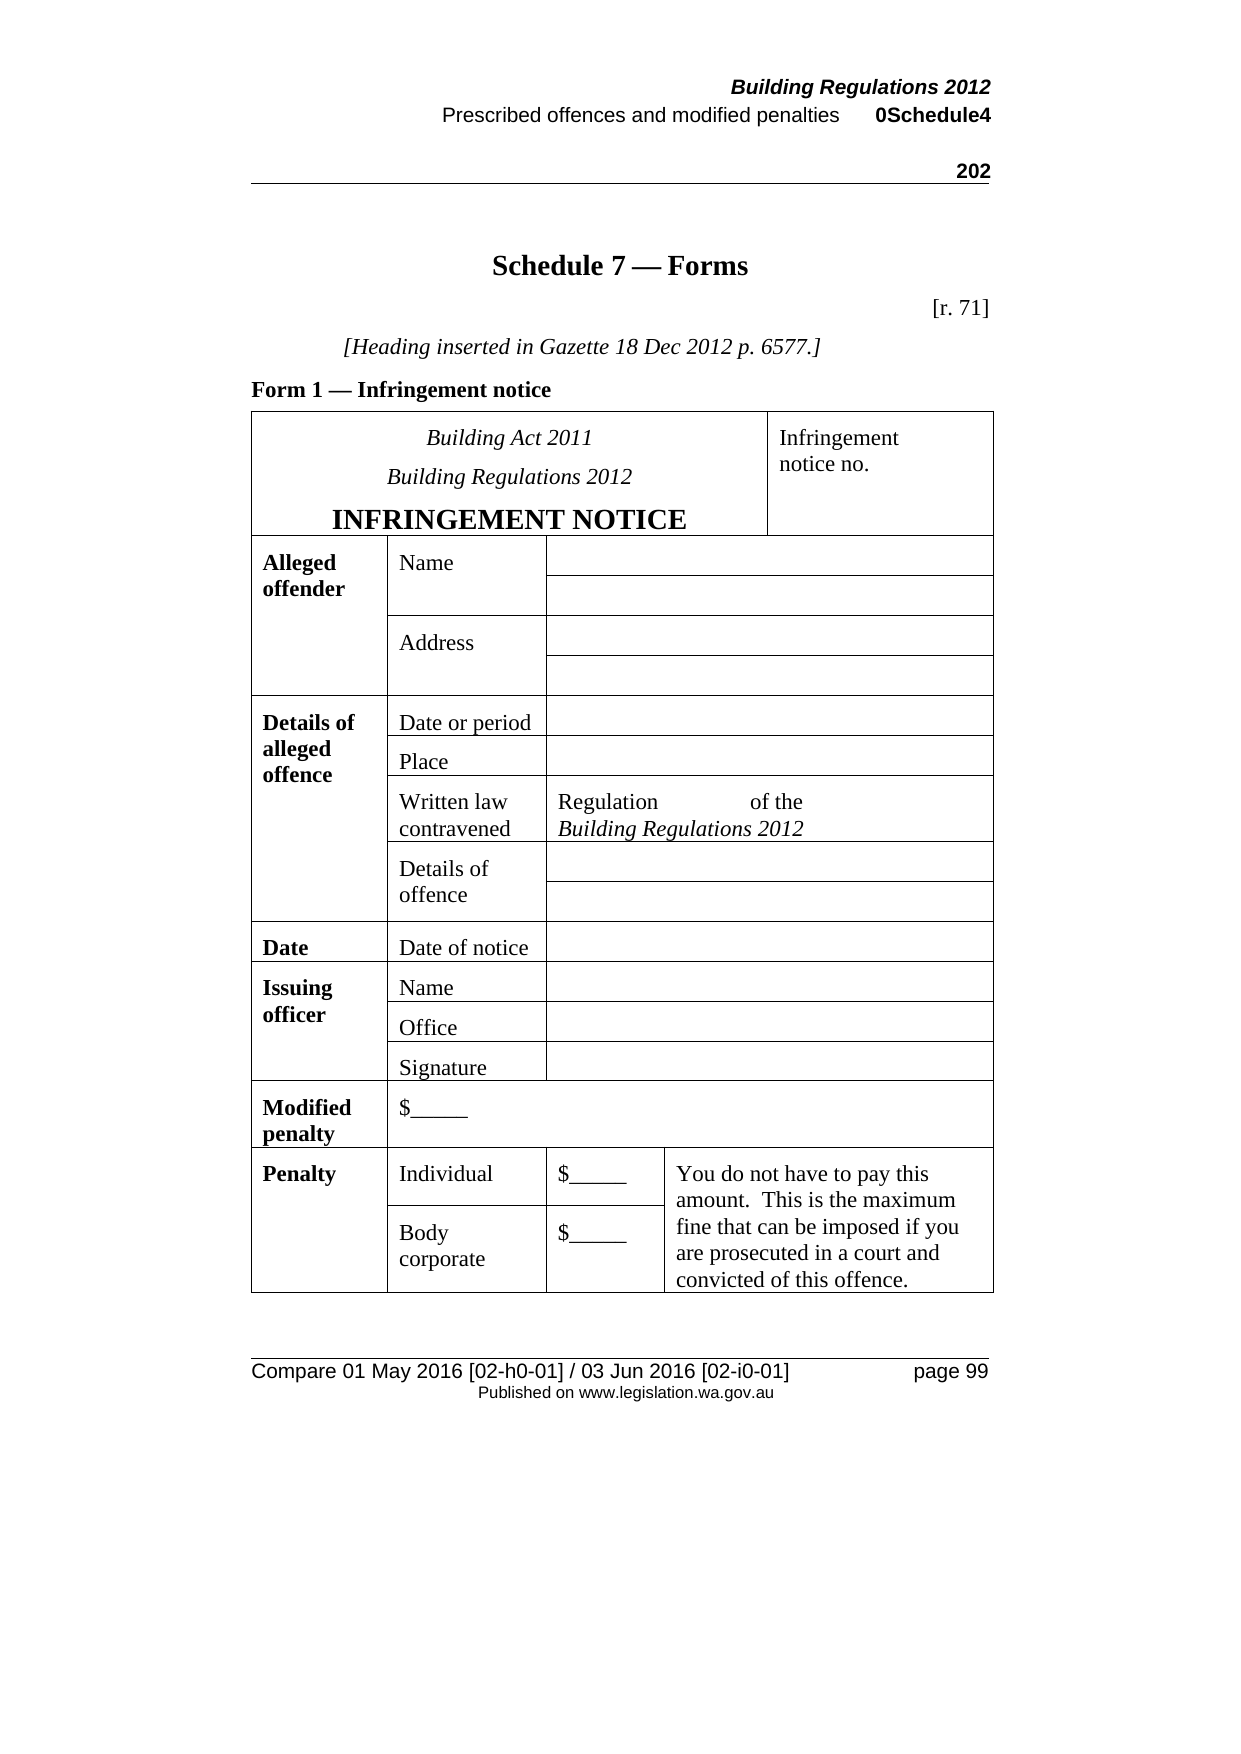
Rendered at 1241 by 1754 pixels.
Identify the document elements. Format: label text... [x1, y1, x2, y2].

table_header Building Act 2011 Building Regulations 2012 INFRINGEMENT NOTICE [252, 412, 767, 535]
table_cell [547, 882, 993, 921]
table_cell [547, 536, 993, 575]
table_cell Issuing officer [252, 962, 387, 1080]
table_cell Written law contravened [388, 776, 546, 841]
table_cell Date [252, 922, 387, 961]
table_cell [547, 616, 993, 655]
table_cell Alleged offender [252, 536, 387, 695]
table_cell [547, 922, 993, 961]
subtitle Form 1 — Infringement notice [251, 376, 989, 402]
table_header Infringement notice no. [768, 412, 993, 535]
table_cell Name [388, 536, 546, 615]
table_cell $_____ [547, 1206, 664, 1292]
table_cell $_____ [547, 1148, 664, 1205]
table_cell [547, 1042, 993, 1080]
table_cell Address [388, 616, 546, 695]
table_cell Individual [388, 1148, 546, 1205]
table_cell [547, 736, 993, 775]
text [r. 71] [251, 294, 989, 320]
table_cell Date or period [388, 696, 546, 735]
table_cell Body corporate [388, 1206, 546, 1292]
table_cell [547, 1002, 993, 1041]
subtitle Schedule 7 — Forms [251, 248, 989, 282]
table_cell Details of offence [388, 842, 546, 921]
table_cell Date of notice [388, 922, 546, 961]
table_cell $_____ [388, 1081, 993, 1147]
table_cell You do not have to pay this amount. This is the maximum fine that can be imposed if you are prosecuted in a court and convicted of this offence. [665, 1148, 993, 1292]
table_cell [547, 696, 993, 735]
table_cell Regulation of the Building Regulations 2012 [547, 776, 993, 841]
table_cell [547, 576, 993, 615]
table_cell Details of alleged offence [252, 696, 387, 921]
table_cell Place [388, 736, 546, 775]
table_cell [547, 842, 993, 881]
table_cell Office [388, 1002, 546, 1041]
subtitle [Heading inserted in Gazette 18 Dec 2012 p. 6577.] [251, 333, 989, 359]
table_cell [547, 962, 993, 1001]
table_cell Name [388, 962, 546, 1001]
table_cell Signature [388, 1042, 546, 1080]
table_cell Penalty [252, 1148, 387, 1292]
table_cell Modified penalty [252, 1081, 387, 1147]
table_cell [547, 656, 993, 695]
